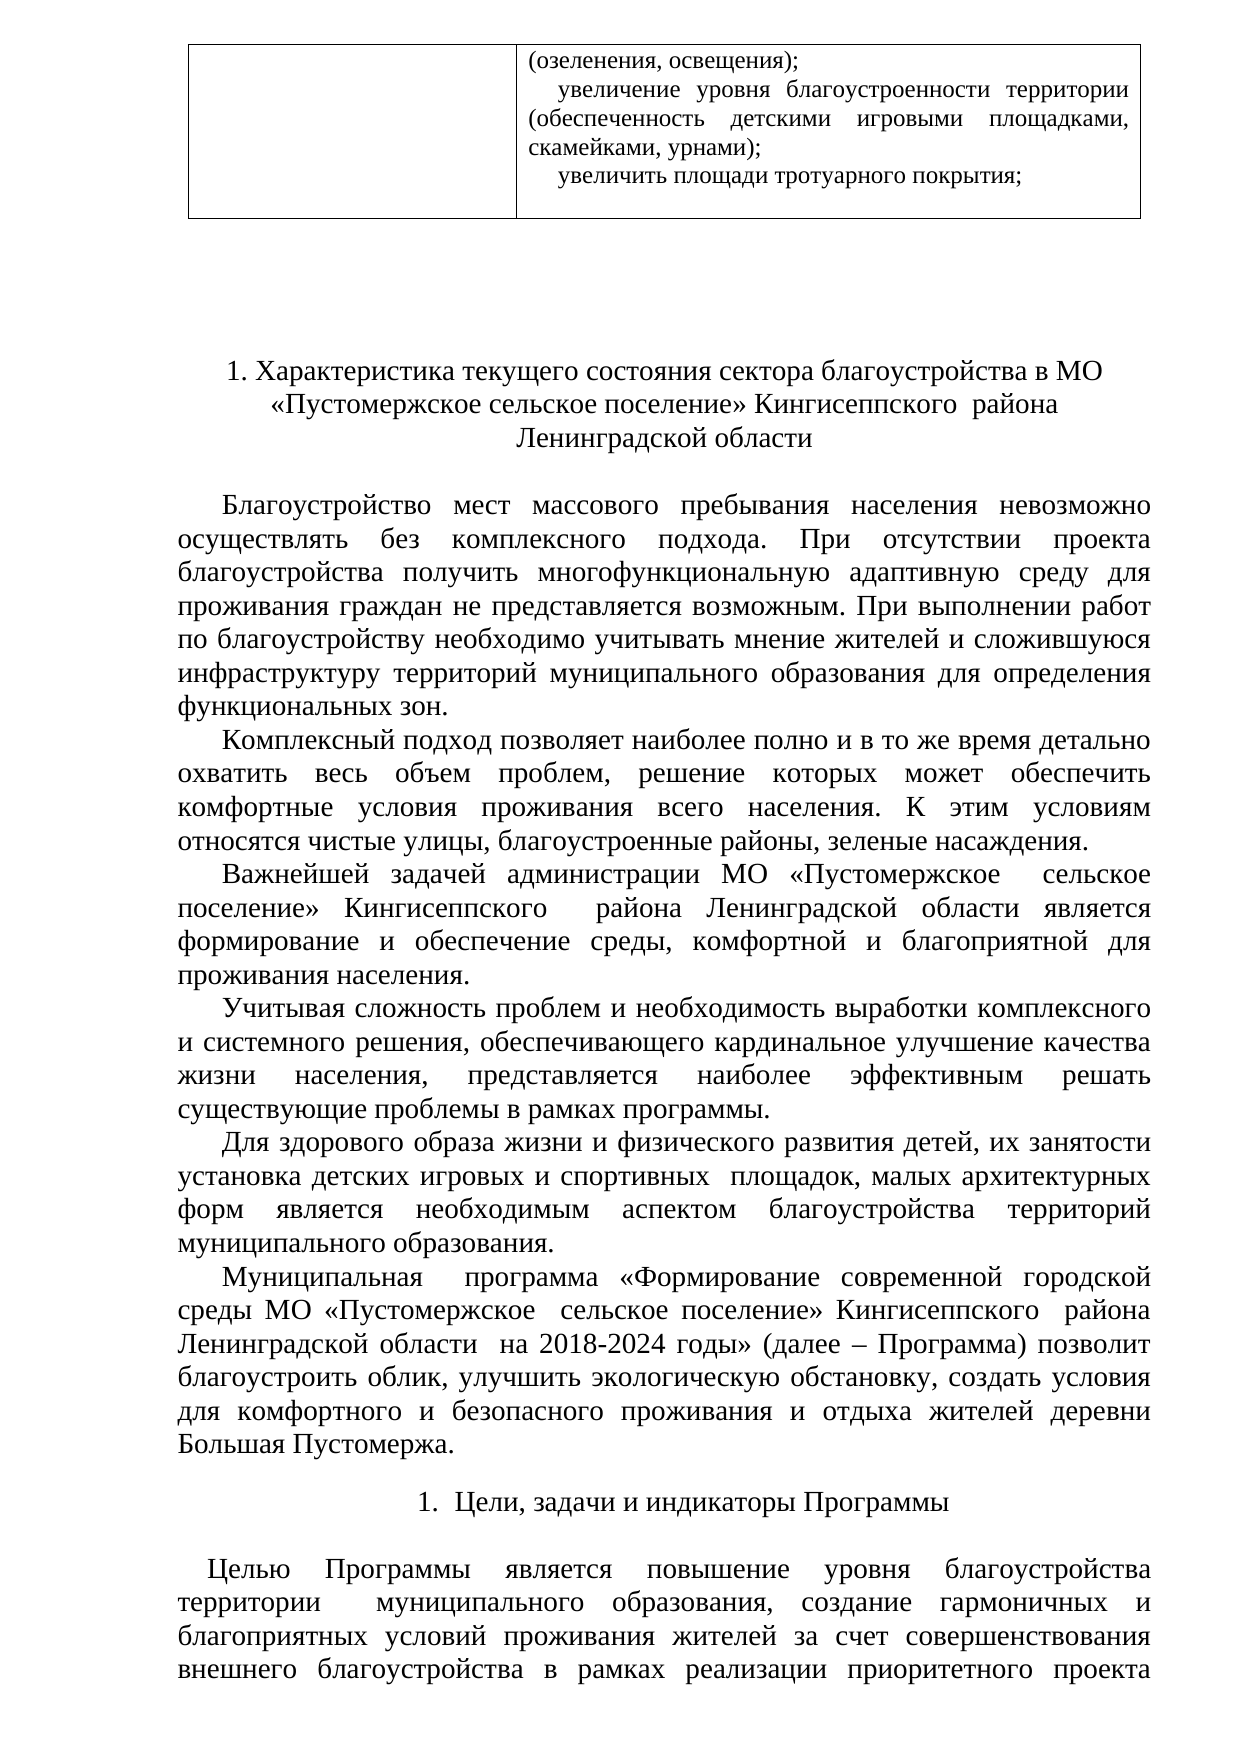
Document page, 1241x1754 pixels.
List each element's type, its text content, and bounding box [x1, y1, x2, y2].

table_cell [517, 45, 1140, 218]
text 1. Характеристика текущего состояния сектора благоустройства в МО «Пустомержское сельское поселение» Кингисеппского района Ленинградской области [177, 353, 1152, 454]
text Муниципальная программа «Формирование современной городской среды МО «Пустомержское сельское поселение» Кингисеппского района Ленинградской области на 2018-2024 годы» (далее – Программа) позволит благоустроить облик, улучшить экологическую обстановку, создать условия для комфортного и безопасного проживания и отдыха жителей деревни Большая Пустомержа. [177, 1259, 1152, 1460]
text Комплексный подход позволяет наиболее полно и в то же время детально охватить весь объем проблем, решение которых может обеспечить комфортные условия проживания всего населения. К этим условиям относятся чистые улицы, благоустроенные районы, зеленые насаждения. [177, 722, 1152, 856]
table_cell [189, 45, 516, 218]
text Учитывая сложность проблем и необходимость выработки комплексного и системного решения, обеспечивающего кардинальное улучшение качества жизни населения, представляется наиболее эффективным решать существующие проблемы в рамках программы. [177, 990, 1152, 1124]
text Важнейшей задачей администрации МО «Пустомержское сельское поселение» Кингисеппского района Ленинградской области является формирование и обеспечение среды, комфортной и благоприятной для проживания населения. [177, 856, 1152, 990]
text Благоустройство мест массового пребывания населения невозможно осуществлять без комплексного подхода. При отсутствии проекта благоустройства получить многофункциональную адаптивную среду для проживания граждан не представляется возможным. При выполнении работ по благоустройству необходимо учитывать мнение жителей и сложившуюся инфраструктуру территорий муниципального образования для определения функциональных зон. [177, 487, 1152, 722]
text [177, 1551, 1152, 1685]
list Цели, задачи и индикаторы Программы [215, 1484, 1152, 1517]
text Для здорового образа жизни и физического развития детей, их занятости установка детских игровых и спортивных площадок, малых архитектурных форм является необходимым аспектом благоустройства территорий муниципального образования. [177, 1124, 1152, 1259]
